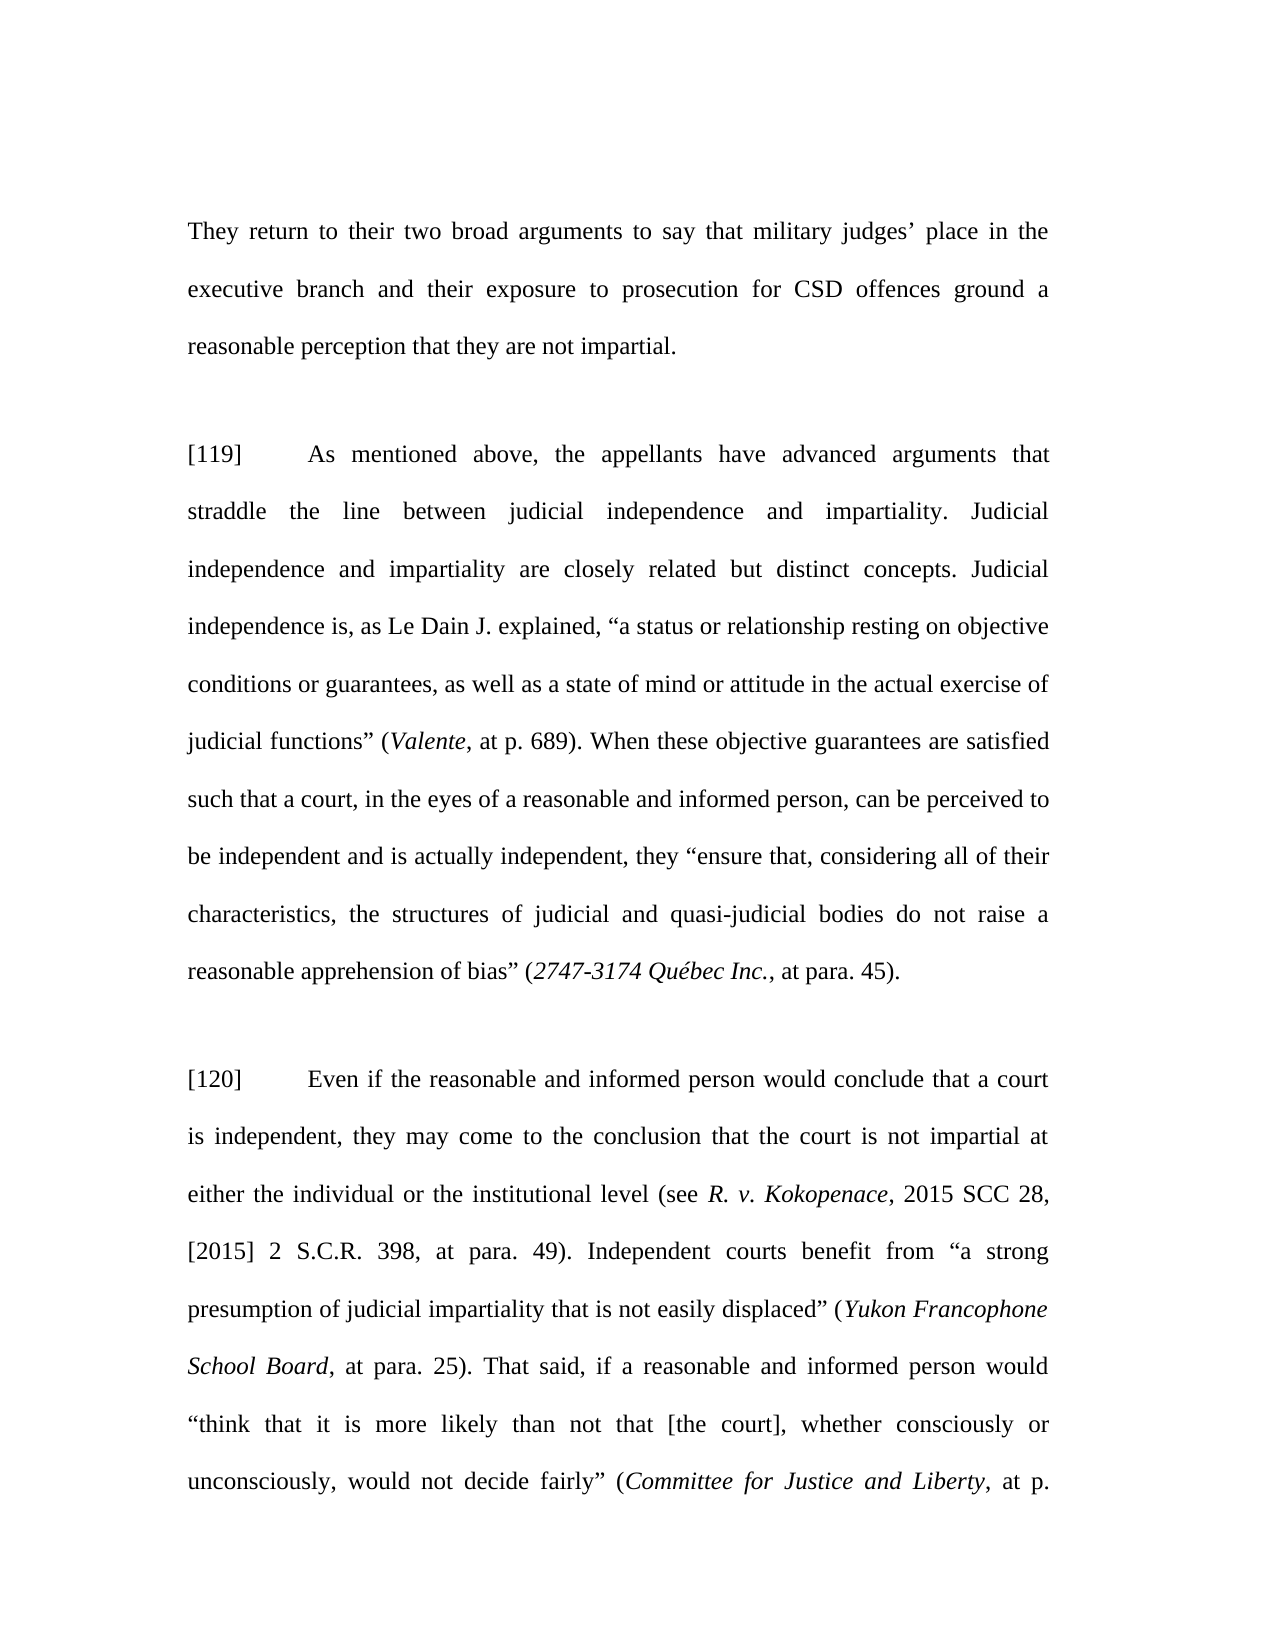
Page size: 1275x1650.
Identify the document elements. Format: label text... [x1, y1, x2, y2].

text As mentioned above, the appellants have advanced arguments that straddle the line between judicial independence and impartiality. Judicial independence and impartiality are closely related but distinct concepts. Judicial independence is, as Le Dain J. explained, “a status or relationship resting on objective conditions or guarantees, as well as a state of mind or attitude in the actual exercise of judicial functions” (Valente, at p. 689). When these objective guarantees are satisfied such that a court, in the eyes of a reasonable and informed person, can be perceived to be independent and is actually independent, they “ensure that, considering all of their characteristics, the structures of judicial and quasi-judicial bodies do not raise a reasonable apprehension of bias” (2747-3174 Québec Inc., at para. 45). [187, 439, 1050, 985]
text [187, 1064, 1050, 1495]
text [187, 216, 1050, 360]
